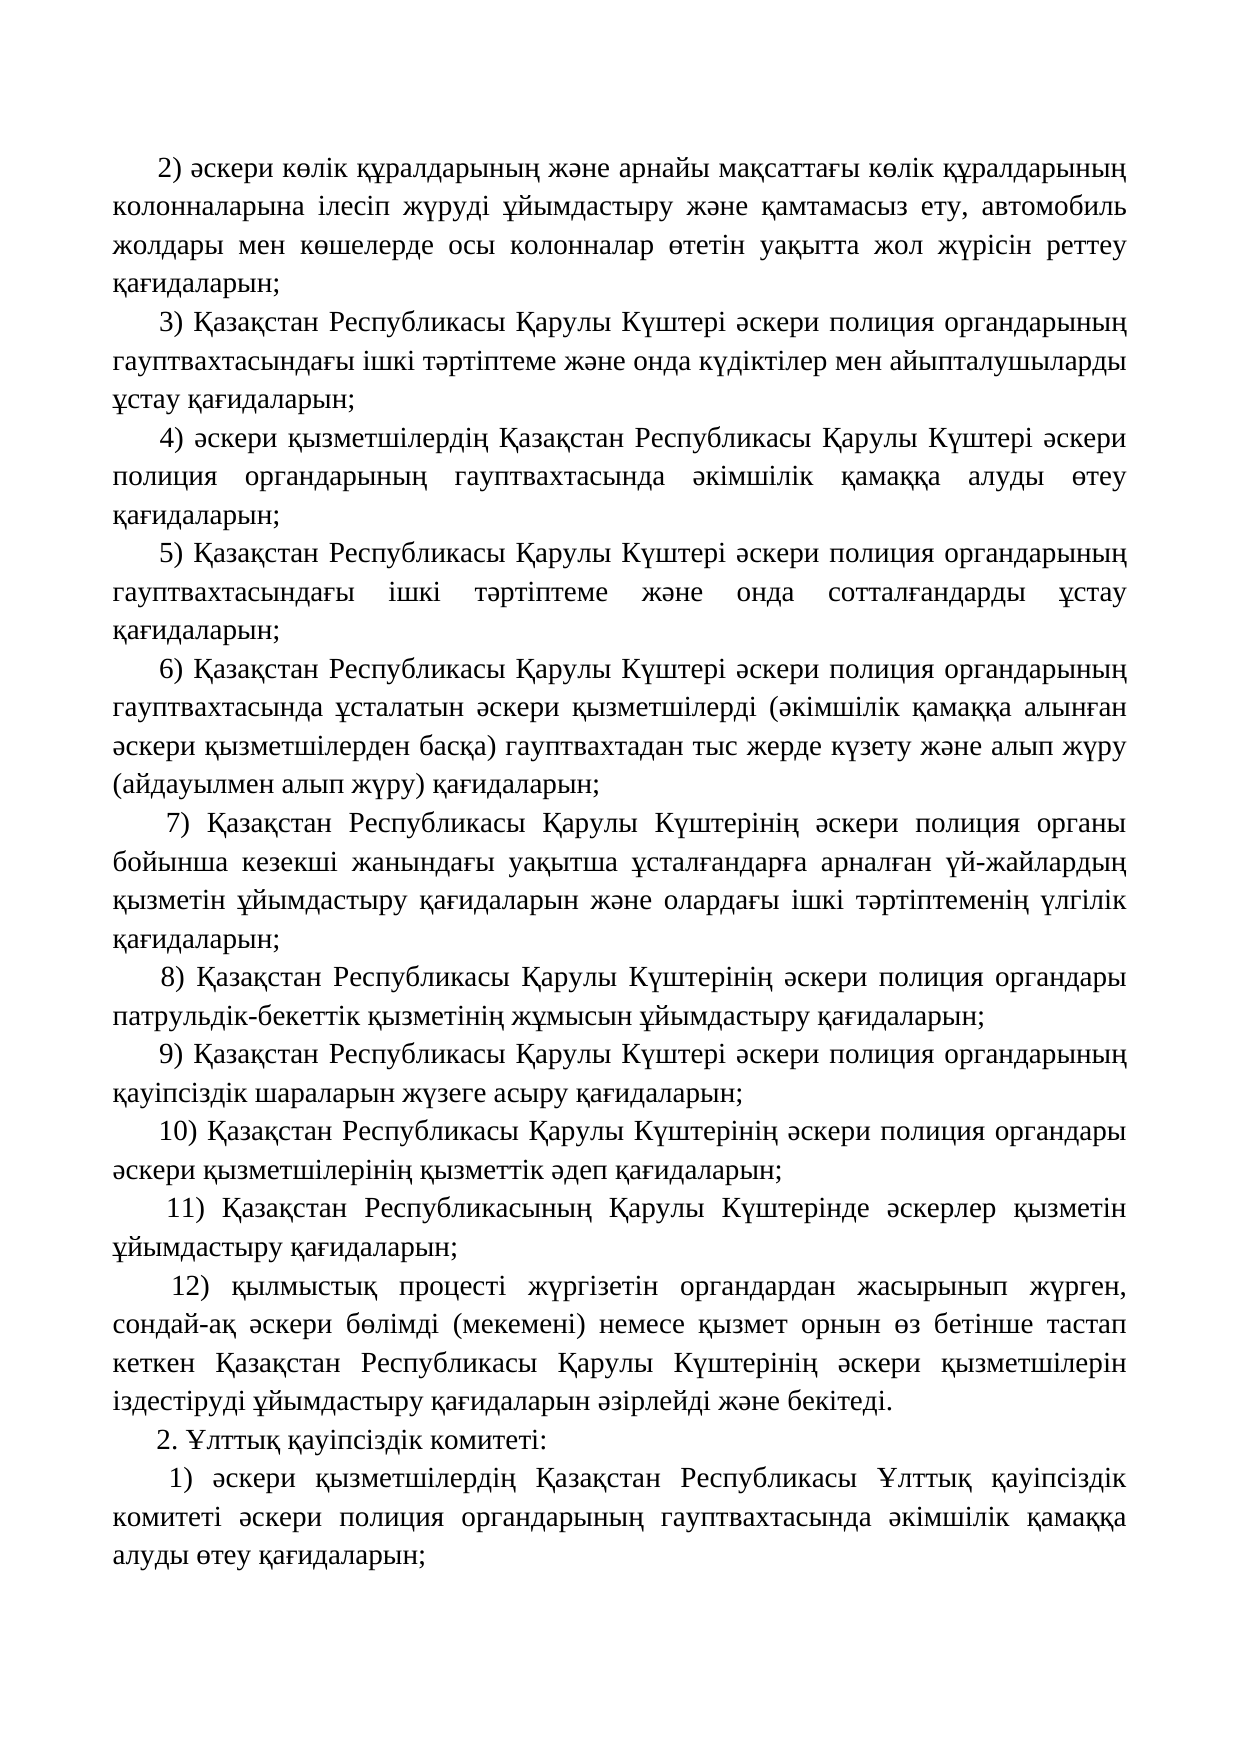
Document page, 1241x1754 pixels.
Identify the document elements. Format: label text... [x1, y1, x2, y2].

text 5) Қазақстан Республикасы Қарулы Күштері əскери полиция органдарының гауптвахтасындағы ішкі тәртіптеме жəне онда сотталғандарды ұстау қағидаларын; [112, 535, 1128, 646]
text 8) Қазақстан Республикасы Қарулы Күштерінің əскери полиция органдары патрульдік-бекеттік қызметінің жұмысын ұйымдастыру қағидаларын; [112, 959, 1128, 1031]
text 2. Ұлттық қауіпсіздік комитеті: [112, 1422, 1128, 1455]
text 7) Қазақстан Республикасы Қарулы Күштерінің әскери полиция органы бойынша кезекші жанындағы уақытша ұсталғандарға арналған үй-жайлардың қызметін ұйымдастыру қағидаларын және олардағы ішкі тәртіптеменің үлгілік қағидаларын; [112, 805, 1128, 954]
text 6) Қазақстан Республикасы Қарулы Күштері әскери полиция органдарының гауптвахтасында ұсталатын әскери қызметшілерді (әкімшілік қамаққа алынған әскери қызметшілерден басқа) гауптвахтадан тыс жерде күзету және алып жүру (айдауылмен алып жүру) қағидаларын; [112, 651, 1128, 800]
text 10) Қазақстан Республикасы Қарулы Күштерінің əскери полиция органдары əскери қызметшілерінің қызметтік əдеп қағидаларын; [112, 1113, 1128, 1186]
text 1) əскери қызметшілердің Қазақстан Республикасы Ұлттық қауіпсіздік комитеті əскери полиция органдарының гауптвахтасында əкімшілік қамаққа алуды өтеу қағидаларын; [112, 1460, 1128, 1571]
text 12) қылмыстық процесті жүргізетін органдардан жасырынып жүрген, сондай-ақ əскери бөлімді (мекемені) немесе қызмет орнын өз бетінше тастап кеткен Қазақстан Республикасы Қарулы Күштерінің əскери қызметшілерін іздестіруді ұйымдастыру қағидаларын әзірлейді және бекітеді. [112, 1268, 1128, 1417]
text 4) əскери қызметшілердің Қазақстан Республикасы Қарулы Күштері əскери полиция органдарының гауптвахтасында əкімшілік қамаққа алуды өтеу қағидаларын; [112, 420, 1128, 530]
text 3) Қазақстан Республикасы Қарулы Күштері əскери полиция органдарының гауптвахтасындағы ішкі тәртіптеме жəне онда күдіктілер мен айыпталушыларды ұстау қағидаларын; [112, 304, 1128, 415]
text 2) əскери көлік құралдарының жəне арнайы мақсаттағы көлік құралдарының колонналарына ілесіп жүруді ұйымдастыру жəне қамтамасыз ету, автомобиль жолдары мен көшелерде осы колонналар өтетін уақытта жол жүрісін реттеу қағидаларын; [112, 150, 1128, 299]
text 11) Қазақстан Республикасының Қарулы Күштерінде əскерлер қызметін ұйымдастыру қағидаларын; [112, 1191, 1128, 1263]
text 9) Қазақстан Республикасы Қарулы Күштері əскери полиция органдарының қауіпсіздік шараларын жүзеге асыру қағидаларын; [112, 1036, 1128, 1108]
